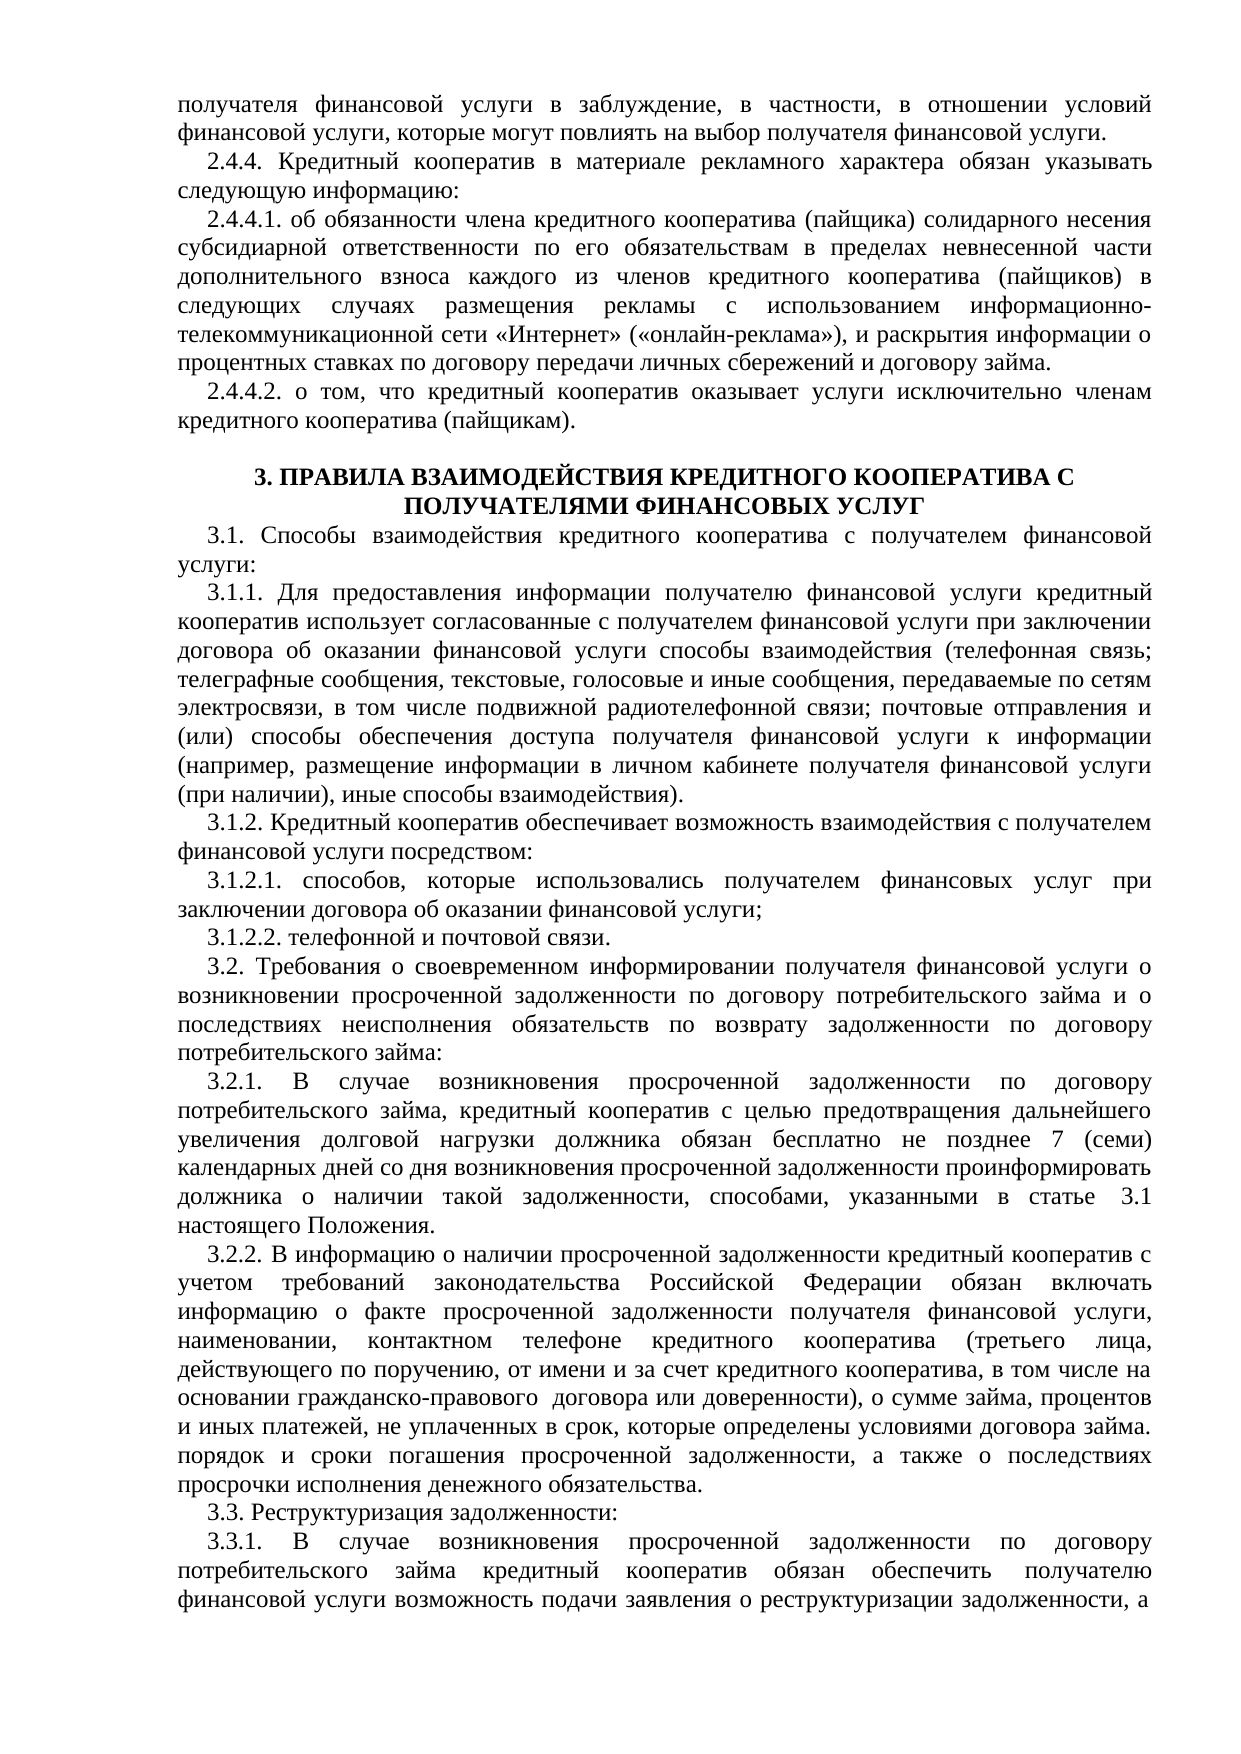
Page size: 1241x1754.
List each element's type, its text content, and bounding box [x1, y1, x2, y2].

list об обязанности члена кредитного кооператива (пайщика) солидарного несения субсидиарной ответственности по его обязательствам в пределах невнесенной части дополнительного взноса каждого из членов кредитного кооператива (пайщиков) в следующих случаях размещения рекламы с использованием информационно- телекоммуникационной сети «Интернет» («онлайн-реклама»), и раскрытия информации о процентных ставках по договору передачи личных сбережений и договору займа. [177, 204, 1152, 376]
list Для предоставления информации получателю финансовой услуги кредитный кооператив использует согласованные с получателем финансовой услуги при заключении договора об оказании финансовой услуги способы взаимодействия (телефонная связь; телеграфные сообщения, текстовые, голосовые и иные сообщения, передаваемые по сетям электросвязи, в том числе подвижной радиотелефонной связи; почтовые отправления и (или) способы обеспечения доступа получателя финансовой услуги к информации (например, размещение информации в личном кабинете получателя финансовой услуги (при наличии), иные способы взаимодействия). [177, 577, 1152, 807]
list телефонной и почтовой связи. [207, 922, 1163, 951]
subtitle ПРАВИЛА ВЗАИМОДЕЙСТВИЯ КРЕДИТНОГО КООПЕРАТИВА С ПОЛУЧАТЕЛЯМИ ФИНАНСОВЫХ УСЛУГ [254, 462, 1075, 520]
list В информацию о наличии просроченной задолженности кредитный кооператив с учетом требований законодательства Российской Федерации обязан включать информацию о факте просроченной задолженности получателя финансовой услуги, наименовании, контактном телефоне кредитного кооператива (третьего лица, действующего по поручению, от имени и за счет кредитного кооператива, в том числе на основании гражданско-правового договора или доверенности), о сумме займа, процентов и иных платежей, не уплаченных в срок, которые определены условиями договора займа. порядок и сроки погашения просроченной задолженности, а также о последствиях просрочки исполнения денежного обязательства. [177, 1239, 1152, 1497]
list В случае возникновения просроченной задолженности по договору потребительского займа кредитный кооператив обязан обеспечить получателю финансовой услуги возможность подачи заявления о реструктуризации задолженности, а [177, 1526, 1152, 1612]
list Кредитный кооператив в материале рекламного характера обязан указывать следующую информацию: [177, 146, 1152, 204]
text получателя финансовой услуги в заблуждение, в частности, в отношении условий финансовой услуги, которые могут повлиять на выбор получателя финансовой услуги. [177, 89, 1152, 146]
list Требования о своевременном информировании получателя финансовой услуги о возникновении просроченной задолженности по договору потребительского займа и о последствиях неисполнения обязательств по возврату задолженности по договору потребительского займа: [177, 951, 1152, 1066]
list В случае возникновения просроченной задолженности по договору потребительского займа, кредитный кооператив с целью предотвращения дальнейшего увеличения долговой нагрузки должника обязан бесплатно не позднее 7 (семи) календарных дней со дня возникновения просроченной задолженности проинформировать должника о наличии такой задолженности, способами, указанными в статье 3.1 настоящего Положения. [177, 1066, 1152, 1239]
list способов, которые использовались получателем финансовых услуг при заключении договора об оказании финансовой услуги; [177, 865, 1152, 922]
list Реструктуризация задолженности: [207, 1497, 1163, 1526]
list о том, что кредитный кооператив оказывает услуги исключительно членам кредитного кооператива (пайщикам). [177, 376, 1152, 434]
list Способы взаимодействия кредитного кооператива с получателем финансовой услуги: [177, 520, 1152, 577]
list Кредитный кооператив обеспечивает возможность взаимодействия с получателем финансовой услуги посредством: [177, 807, 1152, 865]
